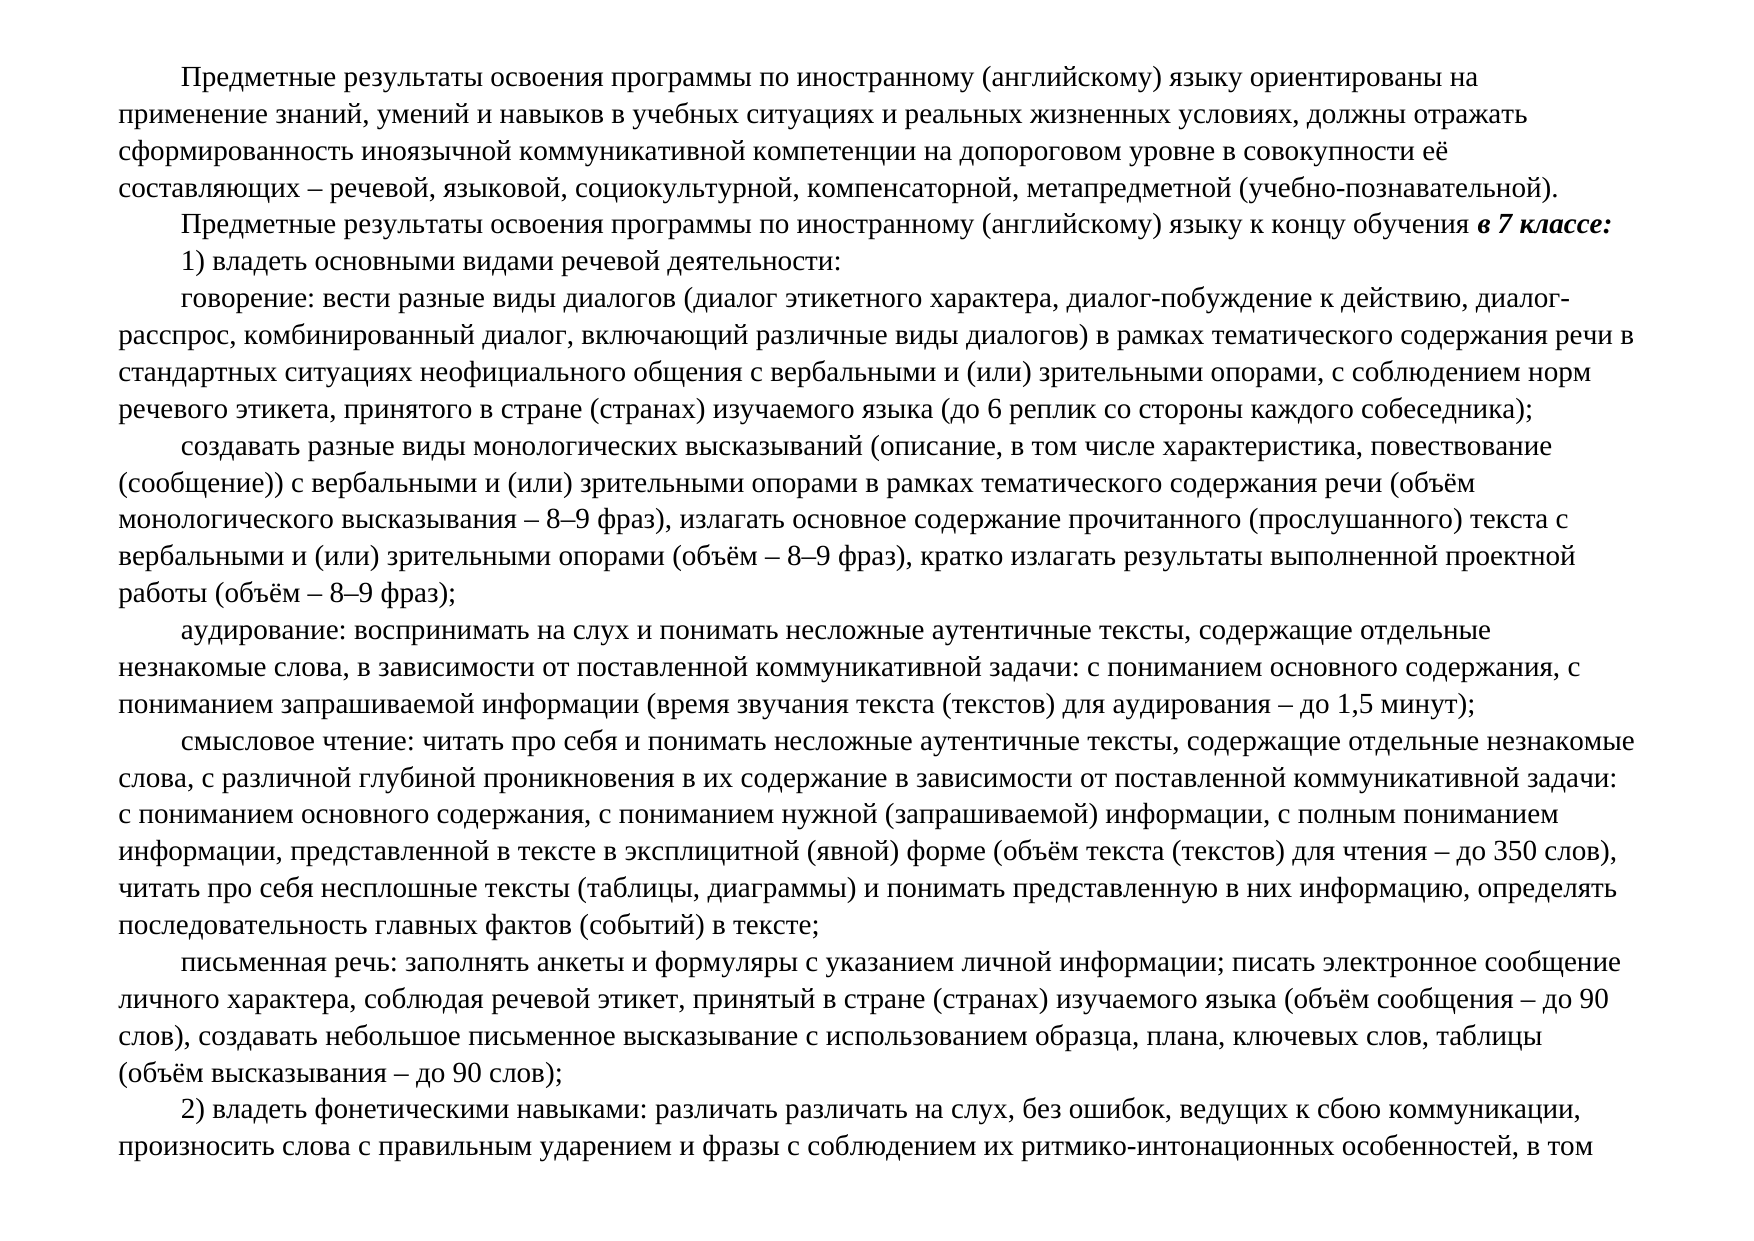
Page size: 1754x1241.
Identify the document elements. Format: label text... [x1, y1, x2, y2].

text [118, 1092, 1636, 1162]
text создавать разные виды монологических высказываний (описание, в том числе характеристика, повествование (сообщение)) с вербальными и (или) зрительными опорами в рамках тематического содержания речи (объём монологического высказывания – 8–9 фраз), излагать основное содержание прочитанного (прослушанного) текста с вербальными и (или) зрительными опорами (объём – 8–9 фраз), кратко излагать результаты выполненной проектной работы (объём – 8–9 фраз); [118, 428, 1636, 609]
text 1) владеть основными видами речевой деятельности: [118, 243, 1636, 277]
text говорение: вести разные виды диалогов (диалог этикетного характера, диалог-побуждение к действию, диалог-расспрос, комбинированный диалог, включающий различные виды диалогов) в рамках тематического содержания речи в стандартных ситуациях неофициального общения с вербальными и (или) зрительными опорами, с соблюдением норм речевого этикета, принятого в стране (странах) изучаемого языка (до 6 реплик со стороны каждого собеседника); [118, 280, 1636, 424]
text аудирование: воспринимать на слух и понимать несложные аутентичные тексты, содержащие отдельные незнакомые слова, в зависимости от поставленной коммуникативной задачи: с пониманием основного содержания, с пониманием запрашиваемой информации (время звучания текста (текстов) для аудирования – до 1,5 минут); [118, 612, 1636, 719]
text письменная речь: заполнять анкеты и формуляры с указанием личной информации; писать электронное сообщение личного характера, соблюдая речевой этикет, принятый в стране (странах) изучаемого языка (объём сообщения – до 90 слов), создавать небольшое письменное высказывание с использованием образца, плана, ключевых слов, таблицы (объём высказывания – до 90 слов); [118, 944, 1636, 1088]
text Предметные результаты освоения программы по иностранному (английскому) языку ориентированы на применение знаний, умений и навыков в учебных ситуациях и реальных жизненных условиях, должны отражать сформированность иноязычной коммуникативной компетенции на допороговом уровне в совокупности её составляющих – речевой, языковой, социокультурной, компенсаторной, метапредметной (учебно-познавательной). [118, 59, 1636, 203]
text Предметные результаты освоения программы по иностранному (английскому) языку к концу обучения в 7 классе: [118, 207, 1636, 240]
text смысловое чтение: читать про себя и понимать несложные аутентичные тексты, содержащие отдельные незнакомые слова, с различной глубиной проникновения в их содержание в зависимости от поставленной коммуникативной задачи: с пониманием основного содержания, с пониманием нужной (запрашиваемой) информации, с полным пониманием информации, представленной в тексте в эксплицитной (явной) форме (объём текста (текстов) для чтения – до 350 слов), читать про себя несплошные тексты (таблицы, диаграммы) и понимать представленную в них информацию, определять последовательность главных фактов (событий) в тексте; [118, 723, 1636, 941]
